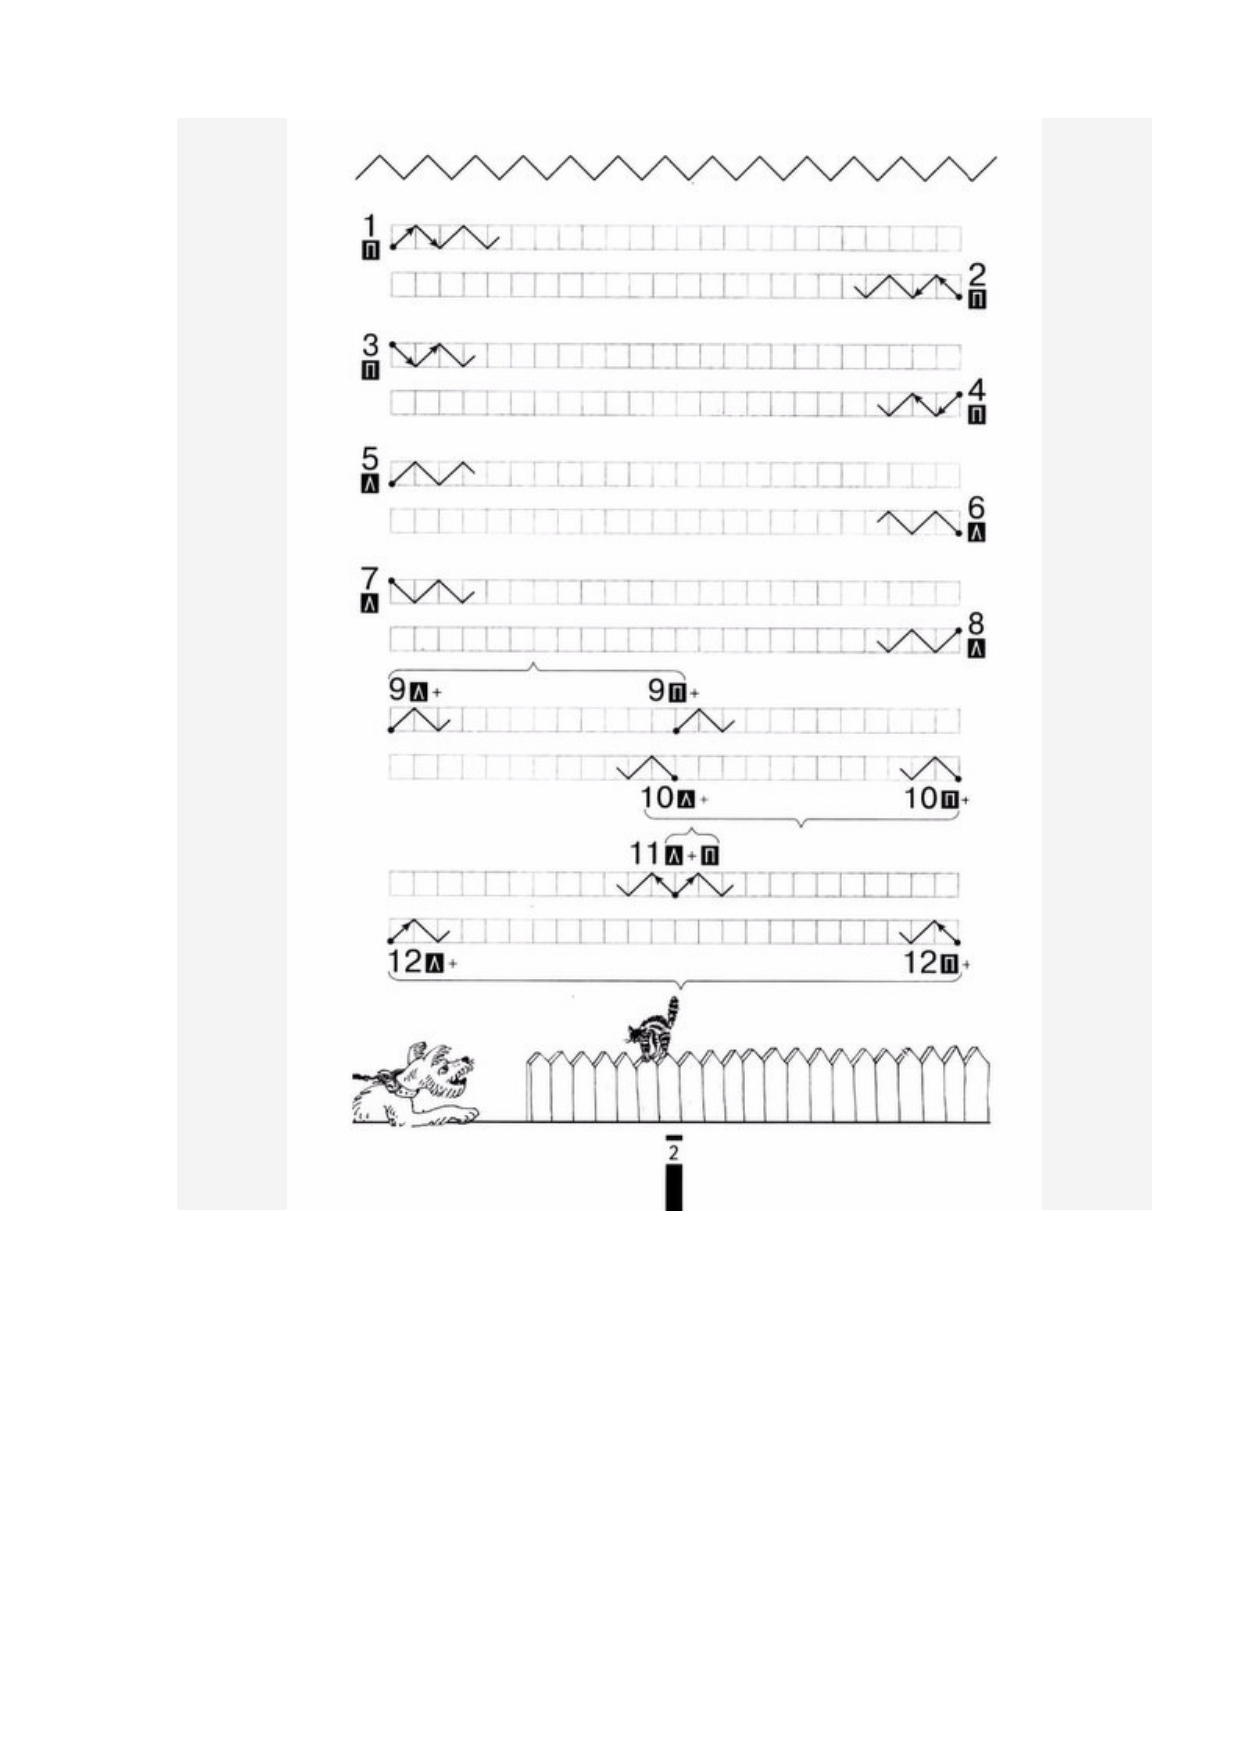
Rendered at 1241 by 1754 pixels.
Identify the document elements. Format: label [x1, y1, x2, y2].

picture [287, 118, 1042, 1211]
